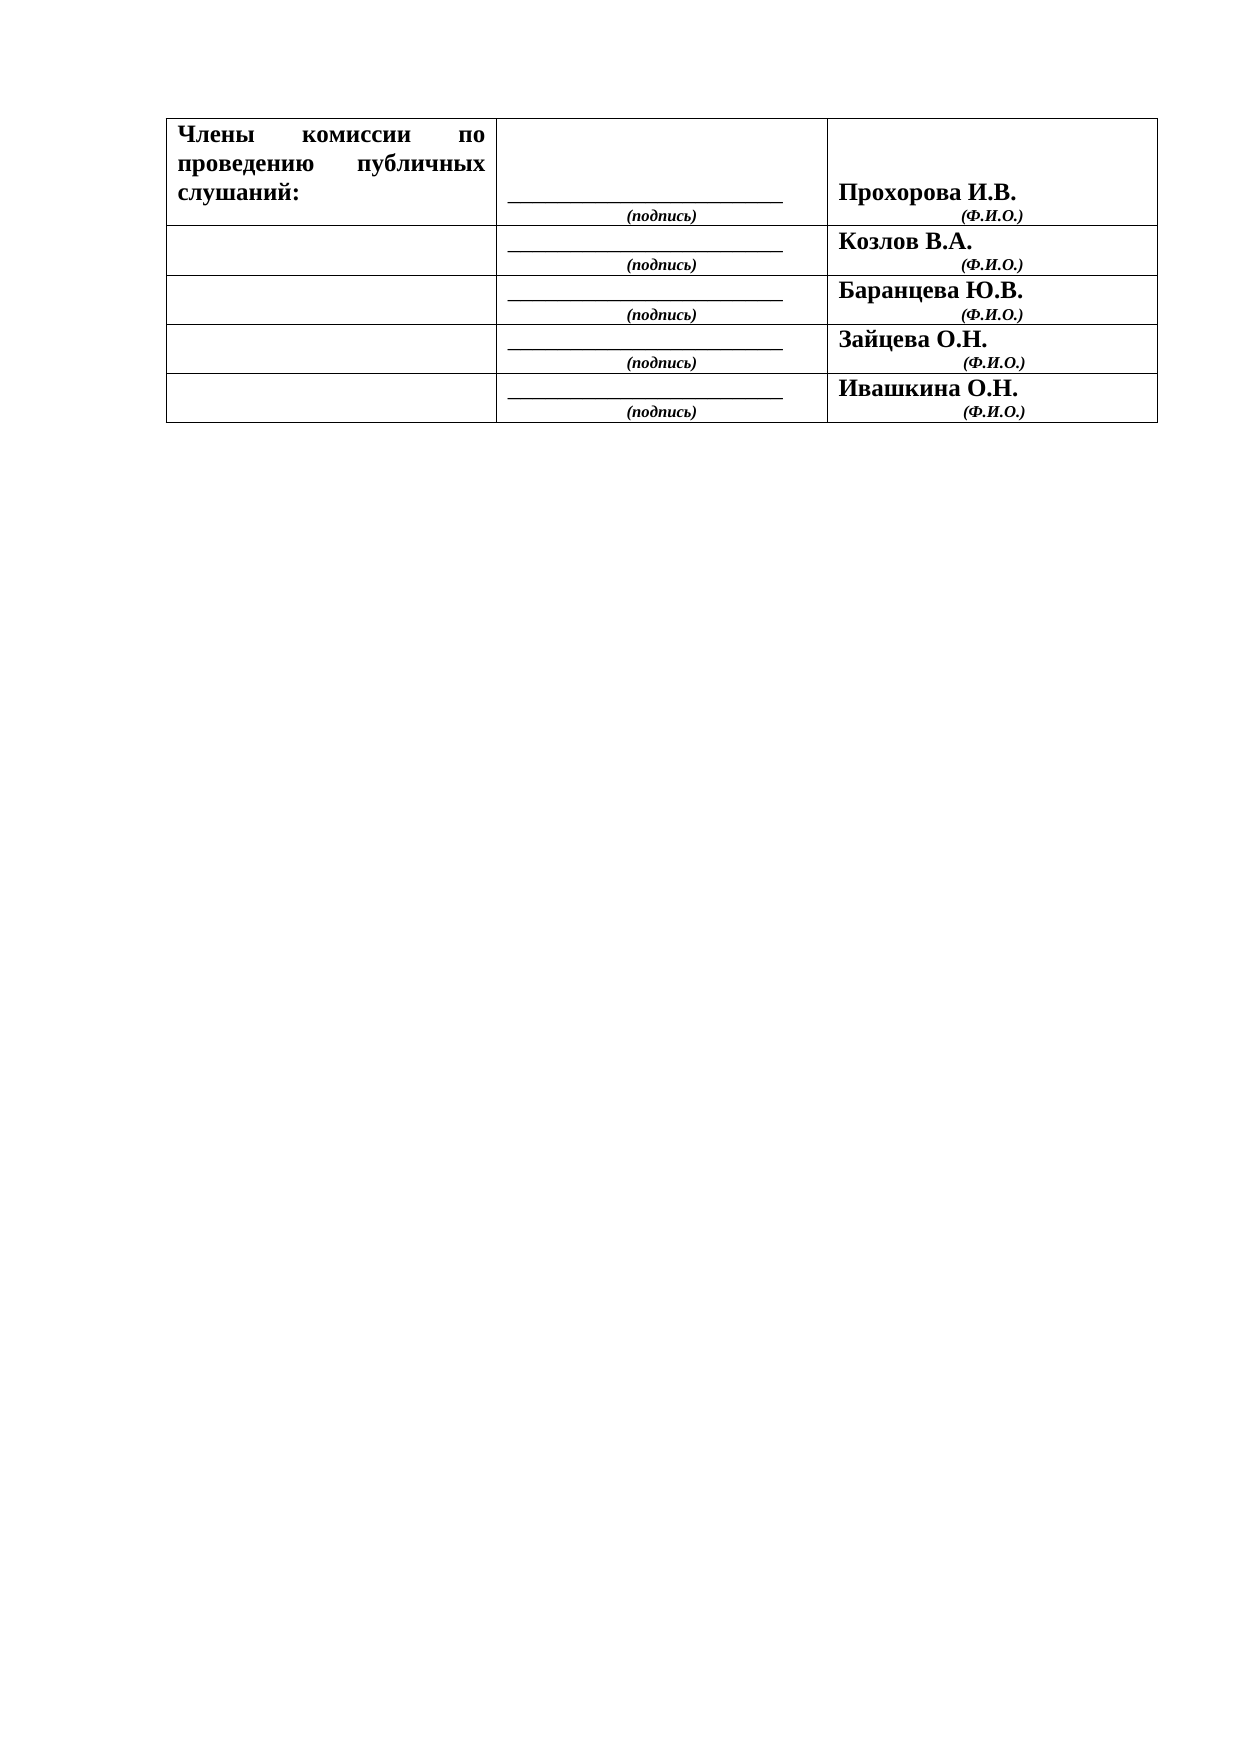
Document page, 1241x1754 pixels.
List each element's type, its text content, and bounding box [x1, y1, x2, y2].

table_cell ______________________ (подпись) [497, 374, 827, 422]
table_cell [167, 374, 496, 422]
table_cell Зайцева О.Н. (Ф.И.О.) [828, 325, 1157, 372]
table_cell ______________________ (подпись) [497, 226, 827, 274]
table_cell ______________________ (подпись) [497, 276, 827, 323]
table_header ______________________ (подпись) [497, 119, 827, 225]
table_cell Ивашкина О.Н. (Ф.И.О.) [828, 374, 1157, 422]
table_cell [167, 276, 496, 323]
table_cell [167, 226, 496, 274]
table_cell Баранцева Ю.В. (Ф.И.О.) [828, 276, 1157, 323]
table_header Члены комиссии по проведению публичных слушаний: [167, 119, 496, 225]
table_cell ______________________ (подпись) [497, 325, 827, 372]
table_cell [167, 325, 496, 372]
table_header Прохорова И.В. (Ф.И.О.) [828, 119, 1157, 225]
table_cell Козлов В.А. (Ф.И.О.) [828, 226, 1157, 274]
